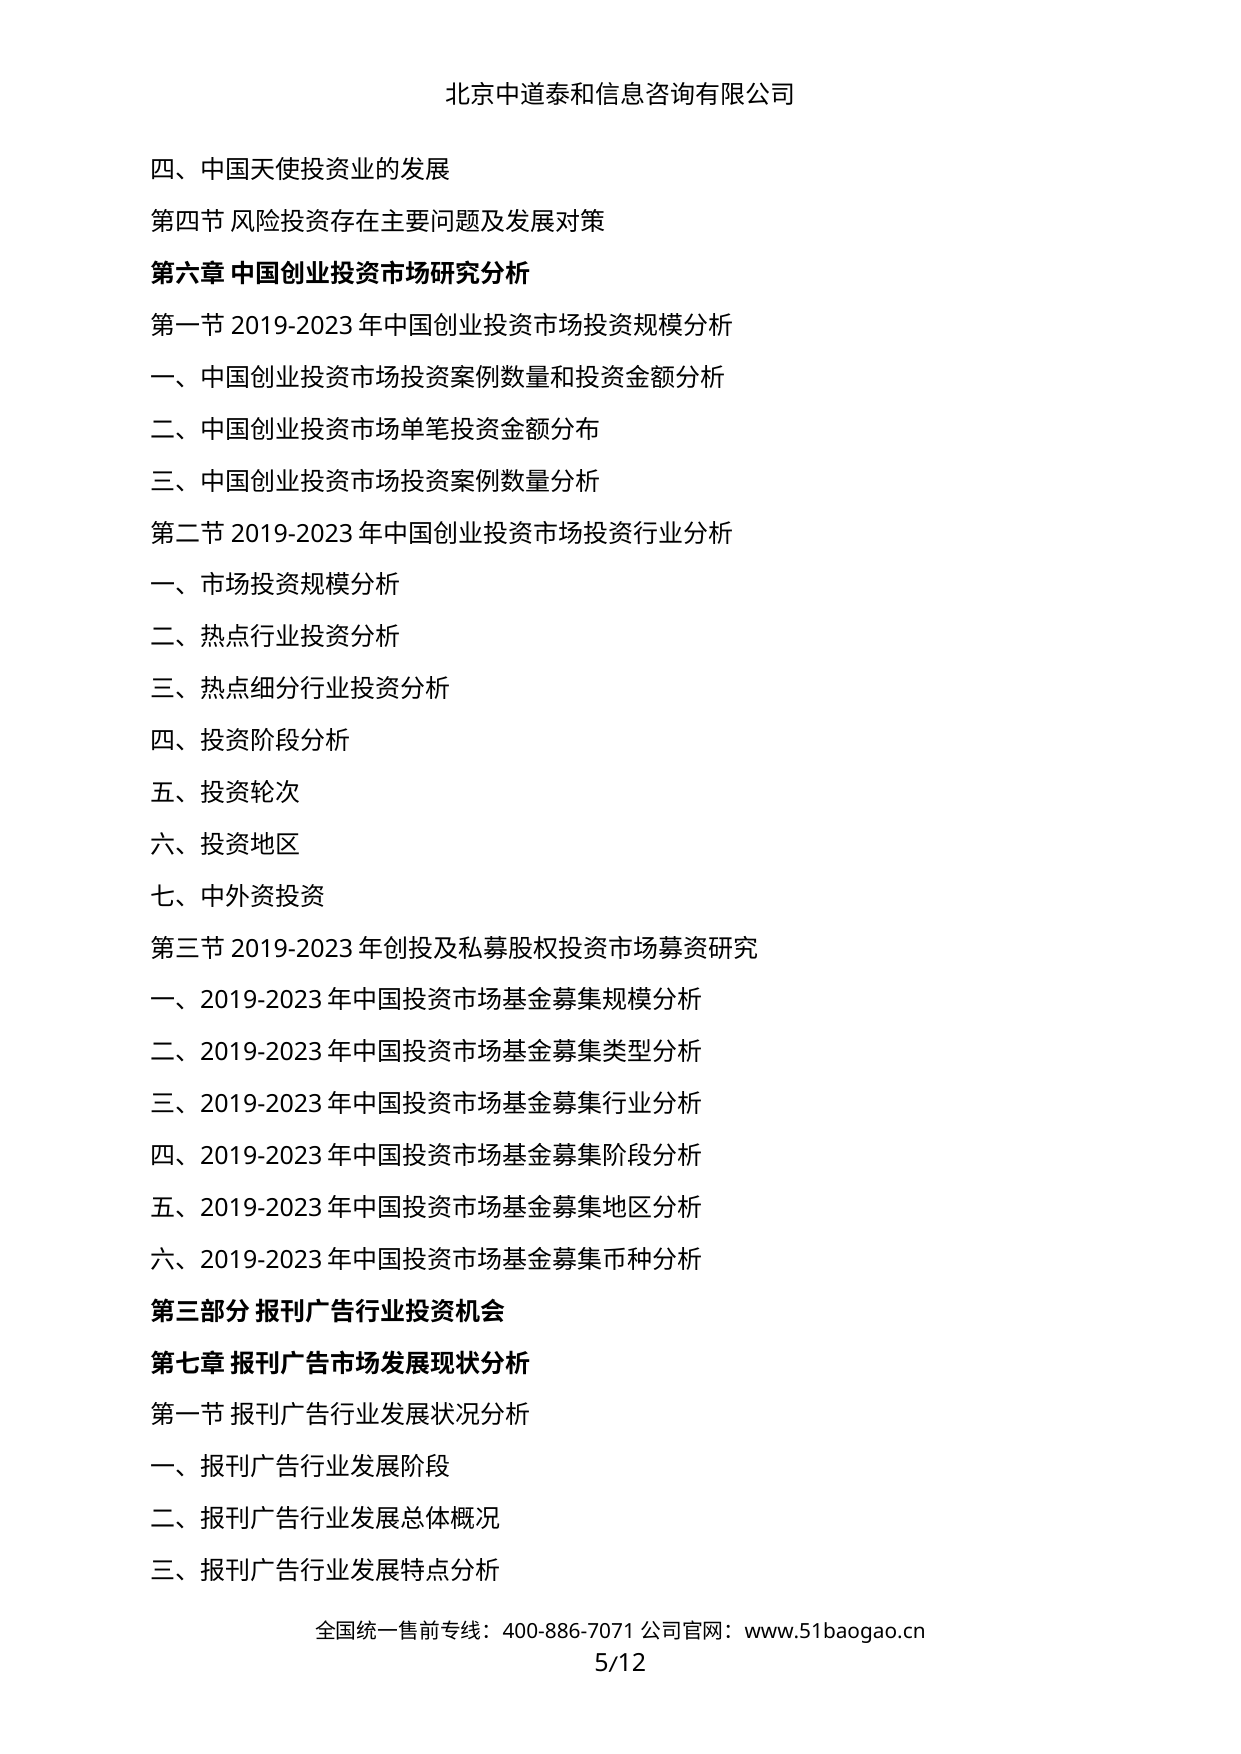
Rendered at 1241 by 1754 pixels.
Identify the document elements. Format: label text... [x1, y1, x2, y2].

text 一、市场投资规模分析 [150, 565, 1090, 601]
text 一、2019-2023年中国投资市场基金募集规模分析 [150, 980, 1090, 1016]
text 六、2019-2023年中国投资市场基金募集币种分析 [150, 1239, 1090, 1276]
text 二、热点行业投资分析 [150, 617, 1090, 653]
text 三、2019-2023年中国投资市场基金募集行业分析 [150, 1084, 1090, 1120]
text 四、中国天使投资业的发展 [150, 150, 1090, 186]
text 二、中国创业投资市场单笔投资金额分布 [150, 409, 1090, 446]
text 五、投资轮次 [150, 772, 1090, 809]
text 第一节 2019-2023年中国创业投资市场投资规模分析 [150, 306, 1090, 342]
text 四、2019-2023年中国投资市场基金募集阶段分析 [150, 1136, 1090, 1172]
text 第三部分 报刊广告行业投资机会 [150, 1291, 1090, 1327]
text 三、报刊广告行业发展特点分析 [150, 1551, 1090, 1587]
text 五、2019-2023年中国投资市场基金募集地区分析 [150, 1187, 1090, 1224]
text 三、中国创业投资市场投资案例数量分析 [150, 461, 1090, 497]
text 二、2019-2023年中国投资市场基金募集类型分析 [150, 1032, 1090, 1068]
text 一、报刊广告行业发展阶段 [150, 1447, 1090, 1483]
text 一、中国创业投资市场投资案例数量和投资金额分析 [150, 357, 1090, 394]
text 第六章 中国创业投资市场研究分析 [150, 254, 1090, 290]
text 三、热点细分行业投资分析 [150, 669, 1090, 705]
text 第四节 风险投资存在主要问题及发展对策 [150, 202, 1090, 238]
text 二、报刊广告行业发展总体概况 [150, 1499, 1090, 1535]
text 第三节 2019-2023年创投及私募股权投资市场募资研究 [150, 928, 1090, 964]
text 第二节 2019-2023年中国创业投资市场投资行业分析 [150, 513, 1090, 549]
text 七、中外资投资 [150, 876, 1090, 912]
text 第一节 报刊广告行业发展状况分析 [150, 1395, 1090, 1431]
text 六、投资地区 [150, 824, 1090, 861]
text 第七章 报刊广告市场发展现状分析 [150, 1343, 1090, 1379]
text 四、投资阶段分析 [150, 721, 1090, 757]
